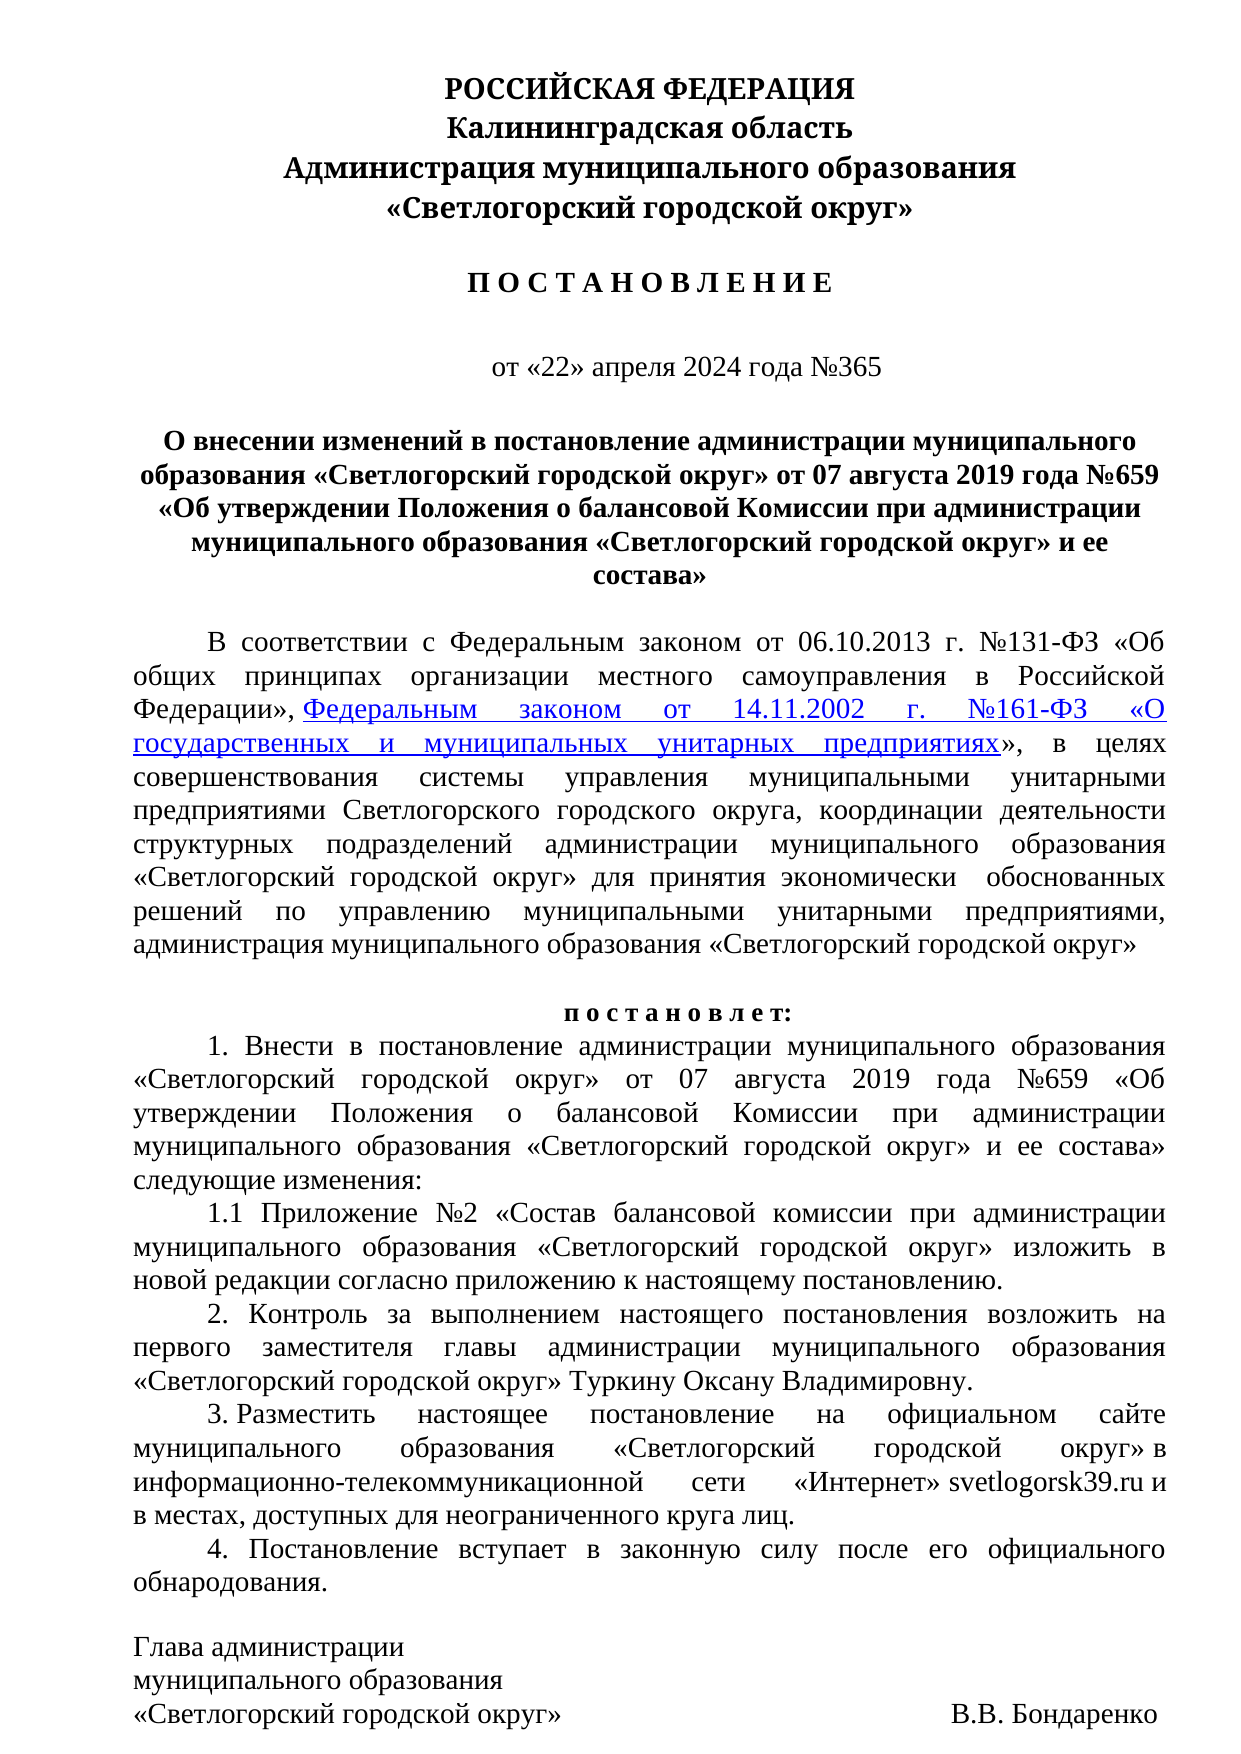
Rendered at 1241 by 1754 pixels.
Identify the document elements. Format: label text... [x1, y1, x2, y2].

text РОССИЙСКАЯ ФЕДЕРАЦИЯ [133, 68, 1167, 108]
text В соответствии с Федеральным законом от 06.10.2013 г. №131-ФЗ «Об общих принципах организации местного самоуправления в Российской Федерации», Федеральным законом от 14.11.2002 г. №161-ФЗ «О государственных и муниципальных унитарных предприятиях», в целях совершенствования системы управления муниципальными унитарными предприятиями Светлогорского городского округа, координации деятельности структурных подразделений администрации муниципального образования «Светлогорский городской округ» для принятия экономически обоснованных решений по управлению муниципальными унитарными предприятиями, администрация муниципального образования «Светлогорский городской округ» [133, 725, 1167, 960]
text 3. Разместить настоящее постановление на официальном сайте муниципального образования «Светлогорский городской округ» в информационно-телекоммуникационной сети «Интернет» svetlogorsk39.ru и в местах, доступных для неограниченного круга лиц. [133, 1397, 1167, 1531]
text О внесении изменений в постановление администрации муниципального образования «Светлогорский городской округ» от 07 августа 2019 года №659 «Об утверждении Положения о балансовой Комиссии при администрации муниципального образования «Светлогорский городской округ» и ее состава» [133, 423, 1167, 591]
text муниципального образования [133, 1662, 1167, 1696]
text «Светлогорский городской округ» [133, 187, 1167, 227]
text Администрация муниципального образования [133, 147, 1167, 187]
text Калининградская область [133, 108, 1167, 147]
text Глава администрации [133, 1629, 1167, 1662]
text 1.1 Приложение №2 «Состав балансовой комиссии при администрации муниципального образования «Светлогорский городской округ» изложить в новой редакции согласно приложению к настоящему постановлению. [133, 1195, 1167, 1296]
text 2. Контроль за выполнением настоящего постановления возложить на первого заместителя главы администрации муниципального образования «Светлогорский городской округ» Туркину Оксану Владимировну. [133, 1296, 1167, 1397]
text от «22» апреля 2024 года №365 [133, 349, 1167, 382]
text п о с т а н о в л е т: [133, 996, 1167, 1028]
text П О С Т А Н О В Л Е Н И Е [133, 265, 1167, 298]
text 1. Внести в постановление администрации муниципального образования «Светлогорский городской округ» от 07 августа 2019 года №659 «Об утверждении Положения о балансовой Комиссии при администрации муниципального образования «Светлогорский городской округ» и ее состава» следующие изменения: [133, 1028, 1167, 1195]
text «Светлогорский городской округ» В.В. Бондаренко [133, 1696, 1167, 1729]
text 4. Постановление вступает в законную силу после его официального обнародования. [133, 1531, 1167, 1598]
